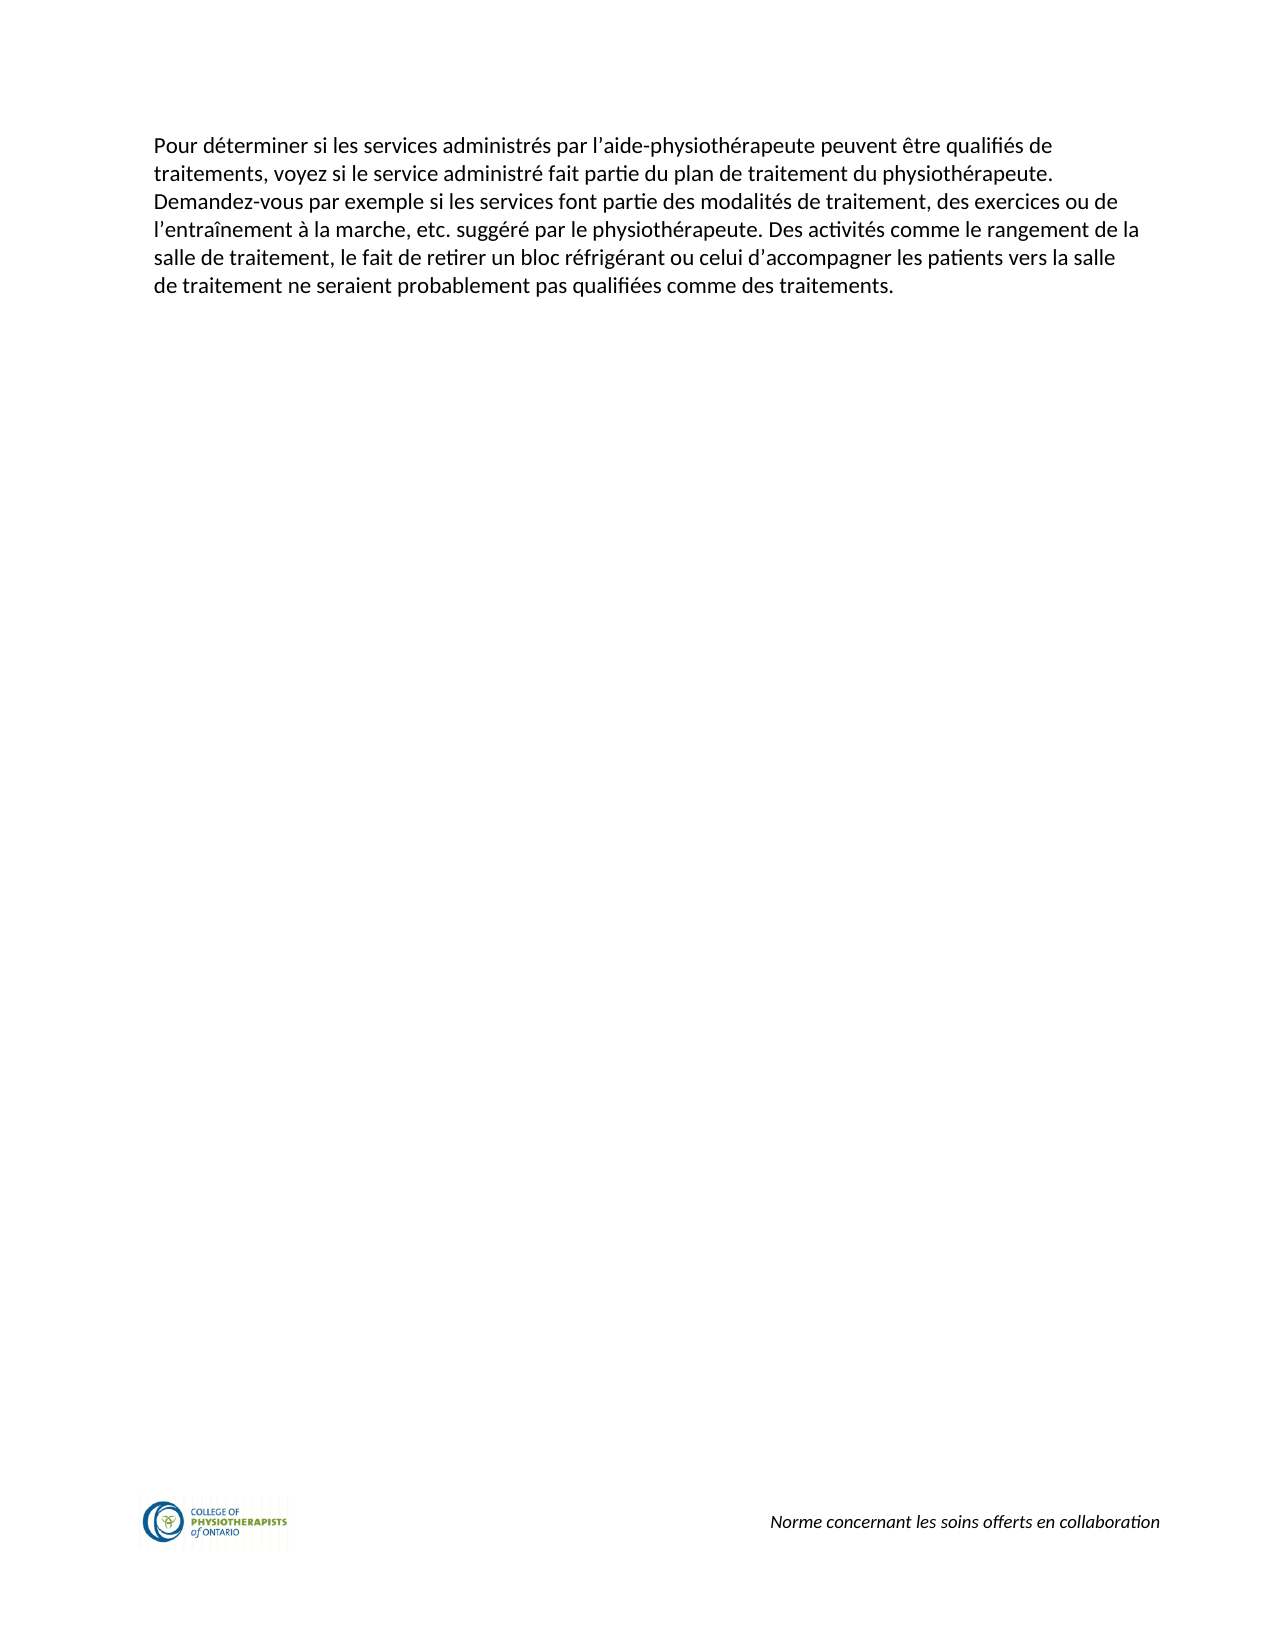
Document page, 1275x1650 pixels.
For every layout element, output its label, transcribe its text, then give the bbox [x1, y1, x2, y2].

picture [136, 1495, 294, 1549]
